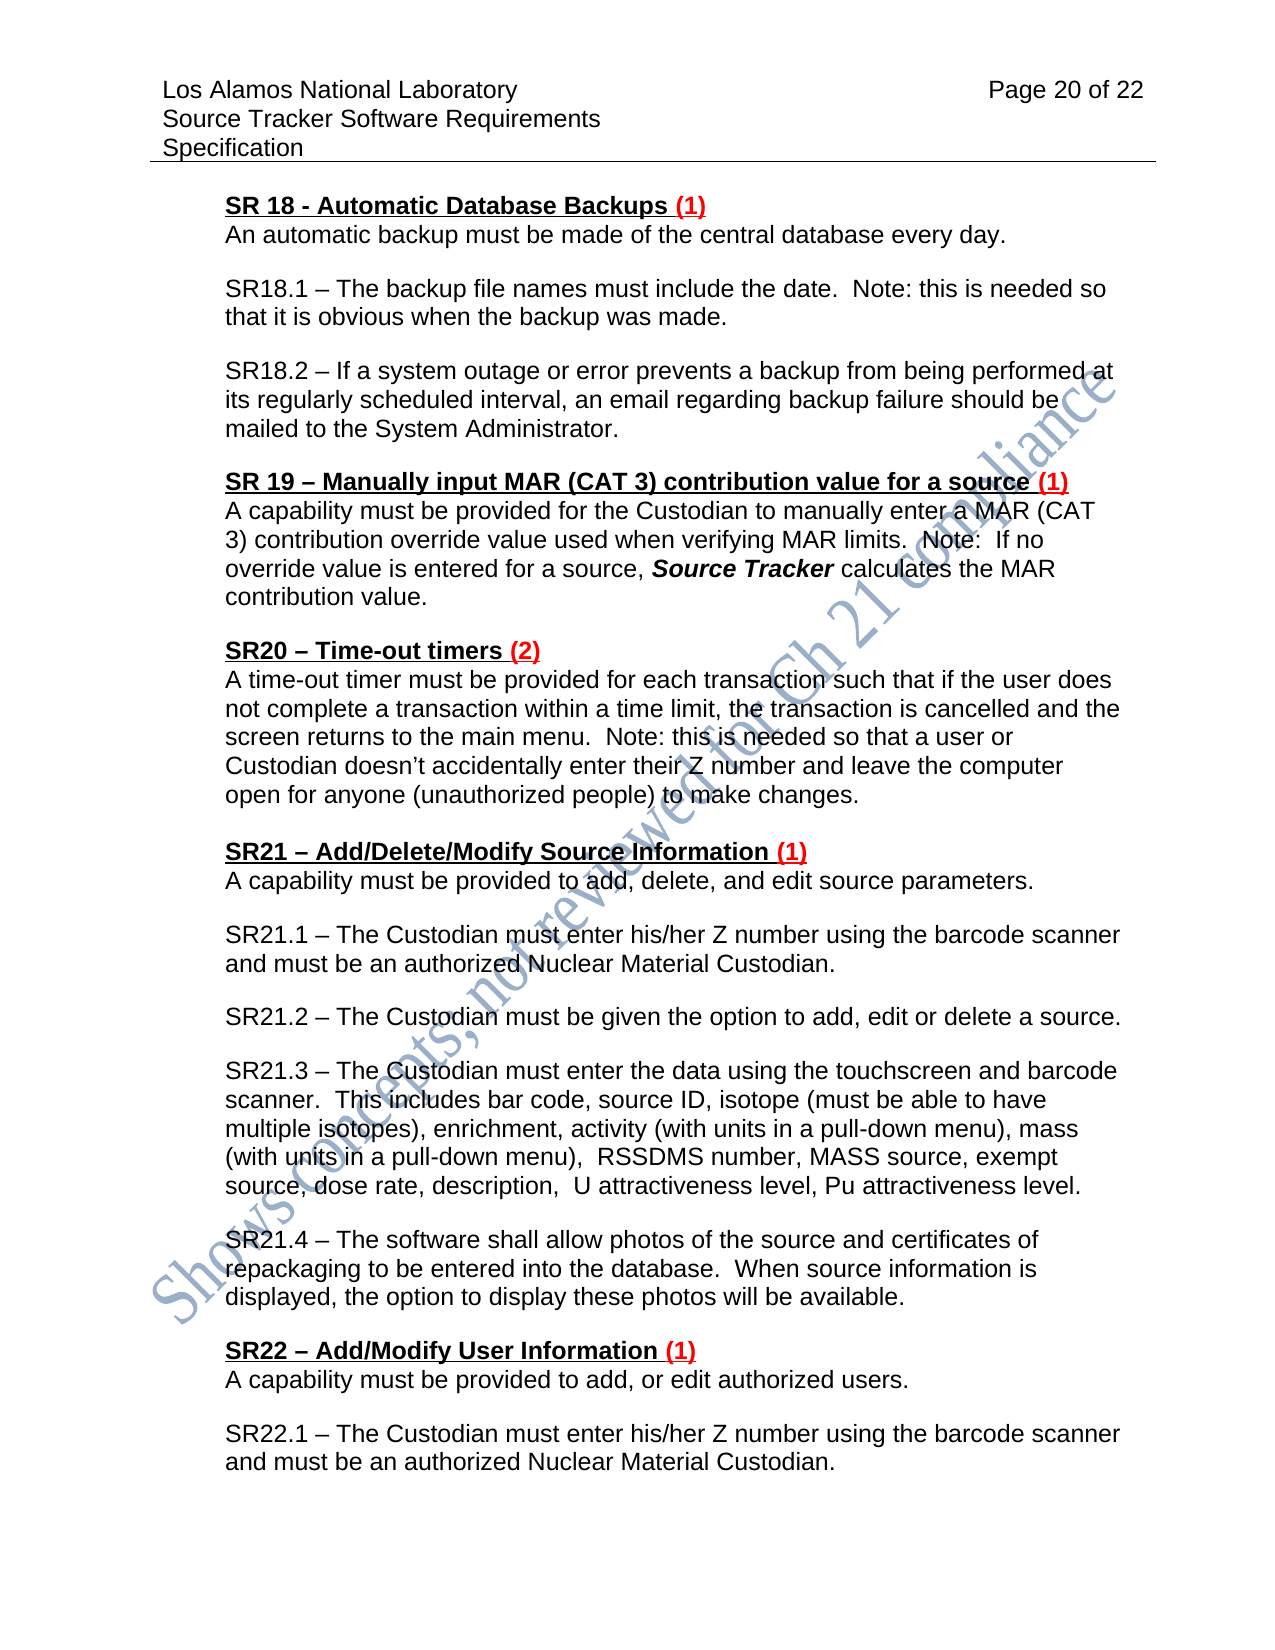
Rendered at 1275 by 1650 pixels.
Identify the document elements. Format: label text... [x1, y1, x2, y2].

text An automatic backup must be made of the central database every day. [225, 220, 1125, 248]
text SR 18 - Automatic Database Backups (1) [225, 191, 1125, 220]
text A time-out timer must be provided for each transaction such that if the user does not complete a transaction within a time limit, the transaction is cancelled and the screen returns to the main menu. Note: this is needed so that a user or Custodian doesn’t accidentally enter their Z number and leave the computer open for anyone (unauthorized people) to make changes. [225, 665, 1125, 808]
text A capability must be provided to add, delete, and edit source parameters. [225, 866, 1125, 895]
text SR18.1 – The backup file names must include the date. Note: this is needed so that it is obvious when the backup was made. [225, 273, 1125, 331]
text SR21 – Add/Delete/Modify Source Information (1) [225, 837, 1125, 866]
text SR21.3 – The Custodian must enter the data using the touchscreen and barcode scanner. This includes bar code, source ID, isotope (must be able to have multiple isotopes), enrichment, activity (with units in a pull-down menu), mass (with units in a pull-down menu), RSSDMS number, MASS source, exempt source, dose rate, description, U attractiveness level, Pu attractiveness level. [225, 1056, 1125, 1200]
text SR21.2 – The Custodian must be given the option to add, edit or delete a source. [225, 1002, 1125, 1031]
text SR20 – Time-out timers (2) [225, 636, 1125, 665]
text A capability must be provided to add, or edit authorized users. [225, 1365, 1125, 1393]
text SR21.4 – The software shall allow photos of the source and certificates of repackaging to be entered into the database. When source information is displayed, the option to display these photos will be available. [225, 1225, 1125, 1311]
text SR22 – Add/Modify User Information (1) [225, 1336, 1125, 1365]
text SR 19 – Manually input MAR (CAT 3) contribution value for a source (1) [225, 467, 1125, 496]
text A capability must be provided for the Custodian to manually enter a MAR (CAT 3) contribution override value used when verifying MAR limits. Note: If no override value is entered for a source, Source Tracker calculates the MAR contribution value. [225, 496, 1125, 611]
text SR22.1 – The Custodian must enter his/her Z number using the barcode scanner and must be an authorized Nuclear Material Custodian. [225, 1418, 1125, 1476]
text SR21.1 – The Custodian must enter his/her Z number using the barcode scanner and must be an authorized Nuclear Material Custodian. [225, 920, 1125, 977]
text SR18.2 – If a system outage or error prevents a backup from being performed at its regularly scheduled interval, an email regarding backup failure should be mailed to the System Administrator. [225, 356, 1125, 442]
